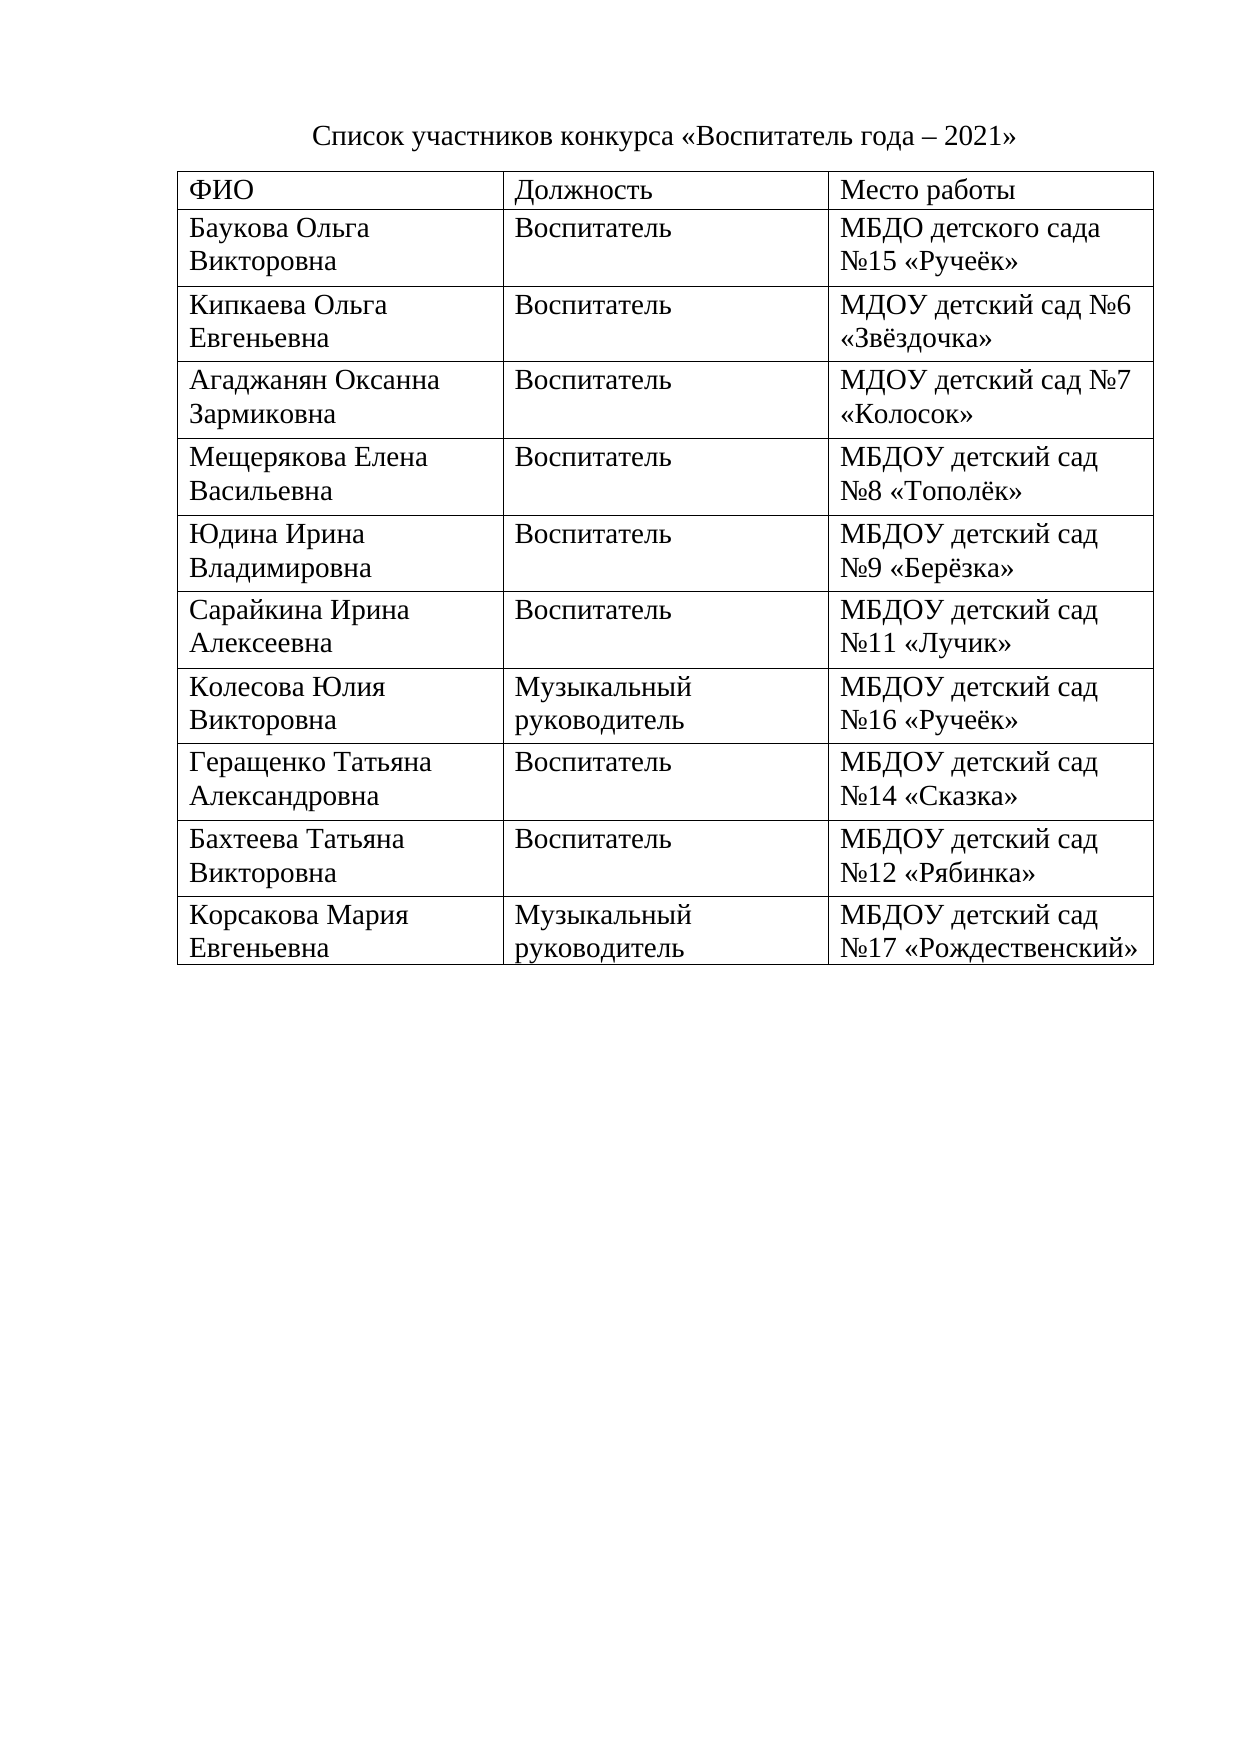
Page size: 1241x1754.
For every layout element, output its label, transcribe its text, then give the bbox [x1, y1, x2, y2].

table_cell Корсакова Мария Евгеньевна [178, 897, 503, 964]
table_cell Музыкальный руководитель [504, 897, 828, 964]
text Список участников конкурса «Воспитатель года – 2021» [177, 118, 1152, 152]
table_cell МБДОУ детский сад №11 «Лучик» [829, 592, 1153, 668]
table_header Должность [504, 172, 828, 209]
table_cell Бахтеева Татьяна Викторовна [178, 821, 503, 896]
table_cell Колесова Юлия Викторовна [178, 669, 503, 743]
table_cell Воспитатель [504, 592, 828, 668]
table_cell МБДОУ детский сад №16 «Ручеёк» [829, 669, 1153, 743]
table_cell Воспитатель [504, 516, 828, 591]
table_cell МБДО детского сада №15 «Ручеёк» [829, 210, 1153, 286]
table_cell Воспитатель [504, 821, 828, 896]
table_cell МБДОУ детский сад №14 «Сказка» [829, 744, 1153, 820]
table_cell Музыкальный руководитель [504, 669, 828, 743]
table_cell Воспитатель [504, 287, 828, 361]
table_cell МБДОУ детский сад №17 «Рождественский» [829, 897, 1153, 964]
table_cell МБДОУ детский сад №9 «Берёзка» [829, 516, 1153, 591]
table_cell Воспитатель [504, 439, 828, 515]
table_cell МБДОУ детский сад №12 «Рябинка» [829, 821, 1153, 896]
table_cell Мещерякова Елена Васильевна [178, 439, 503, 515]
table_cell Воспитатель [504, 210, 828, 286]
table_cell Кипкаева Ольга Евгеньевна [178, 287, 503, 361]
table_header ФИО [178, 172, 503, 209]
table_cell Воспитатель [504, 744, 828, 820]
table_cell Сарайкина Ирина Алексеевна [178, 592, 503, 668]
table_cell Баукова Ольга Викторовна [178, 210, 503, 286]
table_cell Воспитатель [504, 362, 828, 438]
table_cell МДОУ детский сад №7 «Колосок» [829, 362, 1153, 438]
table_cell Юдина Ирина Владимировна [178, 516, 503, 591]
table_cell МДОУ детский сад №6 «Звёздочка» [829, 287, 1153, 361]
table_header Место работы [829, 172, 1153, 209]
table_cell МБДОУ детский сад №8 «Тополёк» [829, 439, 1153, 515]
table_cell Агаджанян Оксанна Зармиковна [178, 362, 503, 438]
table_cell Геращенко Татьяна Александровна [178, 744, 503, 820]
